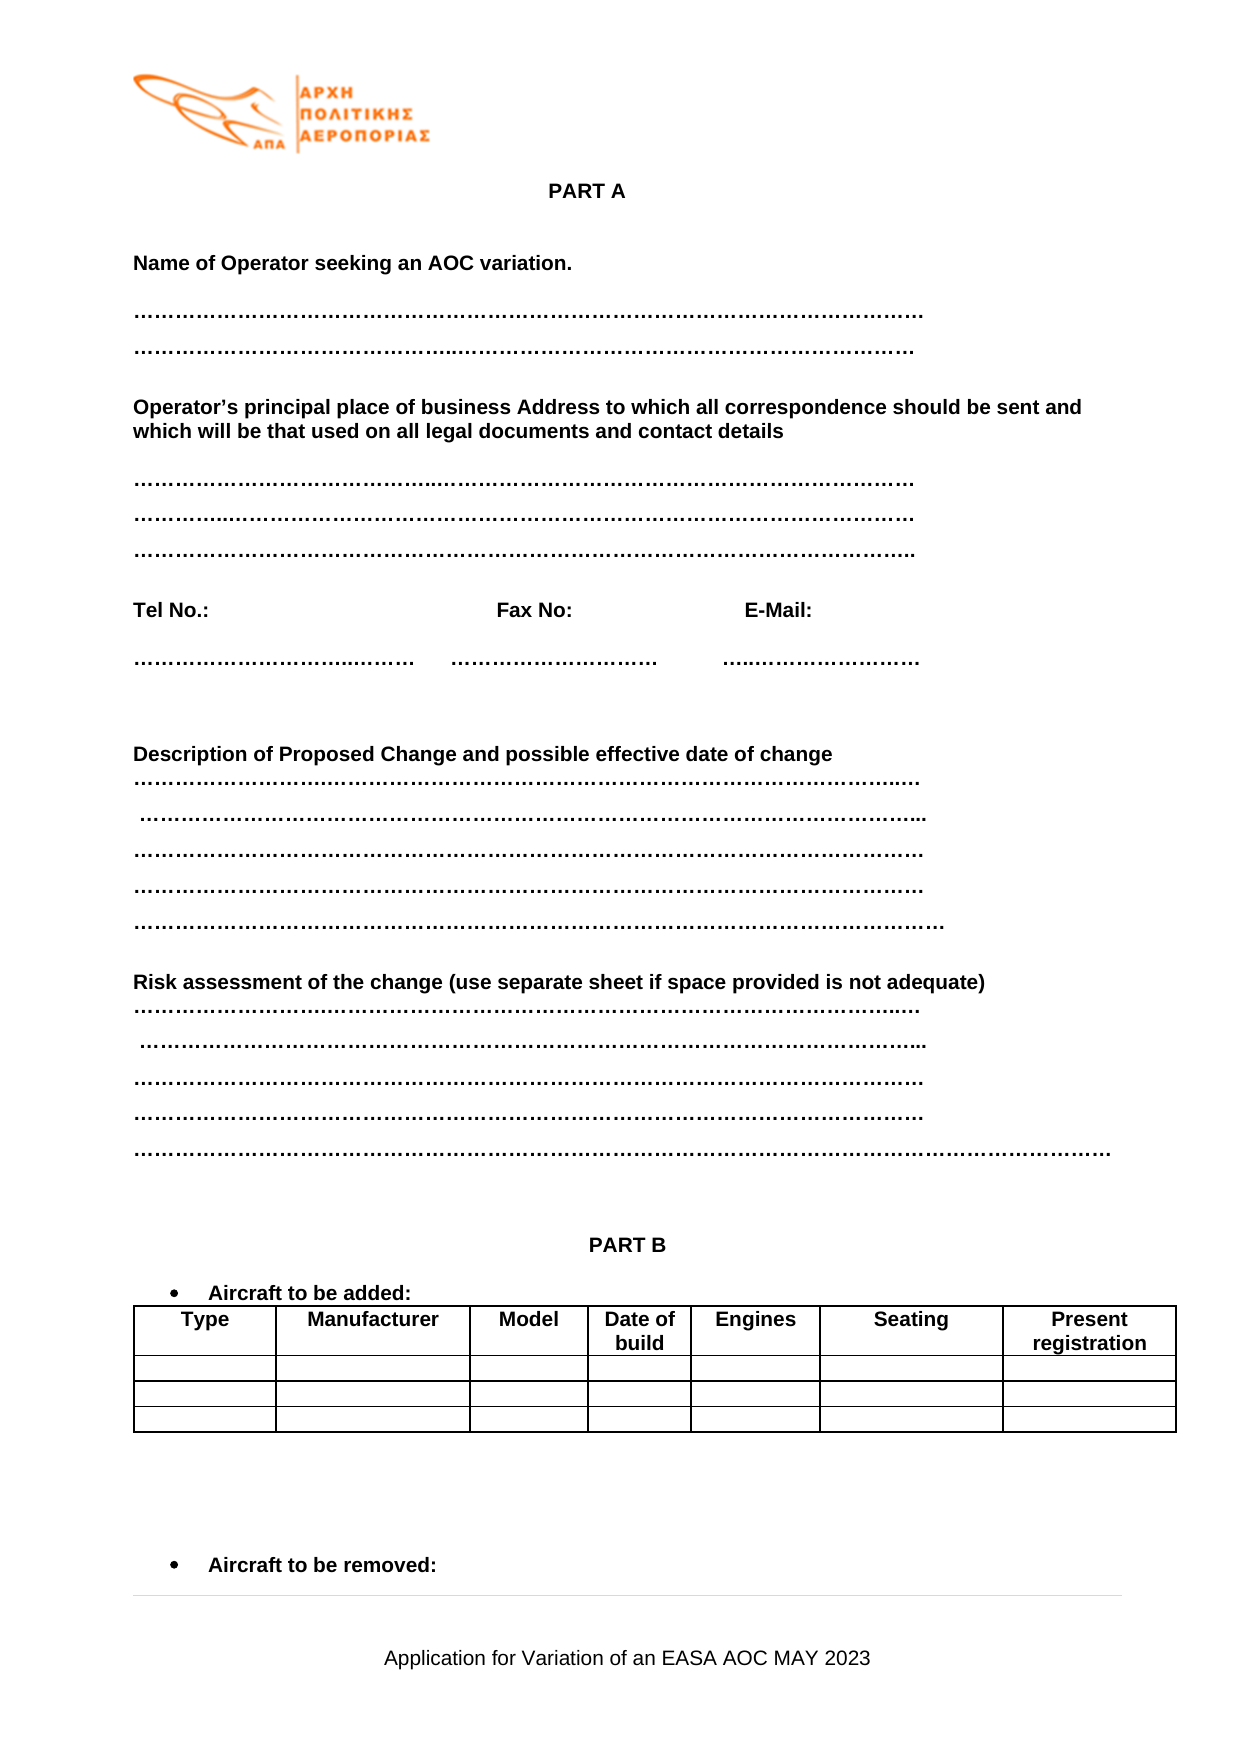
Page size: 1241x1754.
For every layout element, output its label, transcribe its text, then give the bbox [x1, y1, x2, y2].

table_cell [1004, 1407, 1175, 1431]
table_cell [589, 1356, 690, 1380]
table_cell [821, 1407, 1002, 1431]
text …………………………………………………………………………………………………… [133, 838, 1122, 862]
text Description of Proposed Change and possible effective date of change [133, 742, 1122, 766]
text ……………………………………………………………………………………………………… [133, 909, 1122, 933]
table_header Present registration [1004, 1307, 1175, 1354]
text …………………………………………………………………………………………………… [133, 1101, 1122, 1125]
table_cell [471, 1407, 587, 1431]
text Name of Operator seeking an AOC variation. [133, 251, 1122, 275]
table_cell [821, 1356, 1002, 1380]
table_header Type [135, 1307, 275, 1354]
table_cell [135, 1407, 275, 1431]
text …………………………………………………………………………………………………… [133, 874, 1122, 898]
text ………………………………………..………………………………………………………… [133, 334, 1122, 358]
table_cell [471, 1356, 587, 1380]
text ……………………….………………………………………………………………………..… [133, 993, 1122, 1017]
table_cell [821, 1382, 1002, 1406]
text Operator’s principal place of business Address to which all correspondence should be sent and which will be that used on all legal documents and contact details [133, 394, 1122, 442]
text ……………………………………..…………………………………………………………… [133, 466, 1122, 490]
table_header Date of build [589, 1307, 690, 1354]
table_cell [135, 1356, 275, 1380]
table_cell [471, 1382, 587, 1406]
text …………………………………………………………………………………………………… [133, 299, 1122, 323]
table_header Model [471, 1307, 587, 1354]
text Tel No.: Fax No: E-Mail: [133, 598, 1122, 622]
table_cell [277, 1356, 469, 1380]
table_cell [135, 1382, 275, 1406]
table_header Manufacturer [277, 1307, 469, 1354]
table_cell [692, 1407, 819, 1431]
table_cell [589, 1407, 690, 1431]
table_cell [1004, 1382, 1175, 1406]
list Aircraft to be removed: [170, 1552, 1122, 1576]
table_cell [1004, 1356, 1175, 1380]
text …………………………..……… ………………………… …..…………………… [133, 646, 1122, 670]
text …………………………………………………………………………………………………... [133, 802, 1122, 826]
table_header Engines [692, 1307, 819, 1354]
text …………………………………………………………………………………………………………………………… [133, 1137, 1122, 1161]
picture [132, 73, 431, 155]
text …………………………………………………………………………………………………… [133, 1065, 1122, 1089]
text PART B [133, 1233, 1122, 1257]
text Risk assessment of the change (use separate sheet if space provided is not adequate) [133, 969, 1122, 993]
table_cell [692, 1382, 819, 1406]
table_header Seating [821, 1307, 1002, 1354]
table_cell [692, 1356, 819, 1380]
text …………………………………………………………………………………………………... [133, 1029, 1122, 1053]
text ………………………………………………………………………………………………….. [133, 538, 1122, 562]
table_cell [277, 1407, 469, 1431]
list Aircraft to be added: [170, 1281, 1122, 1305]
text ……………………….………………………………………………………………………..… [133, 766, 1122, 790]
text PART A [433, 179, 1122, 203]
table_cell [277, 1382, 469, 1406]
text …………..……………………………………………………………………………………… [133, 502, 1122, 526]
table_cell [589, 1382, 690, 1406]
